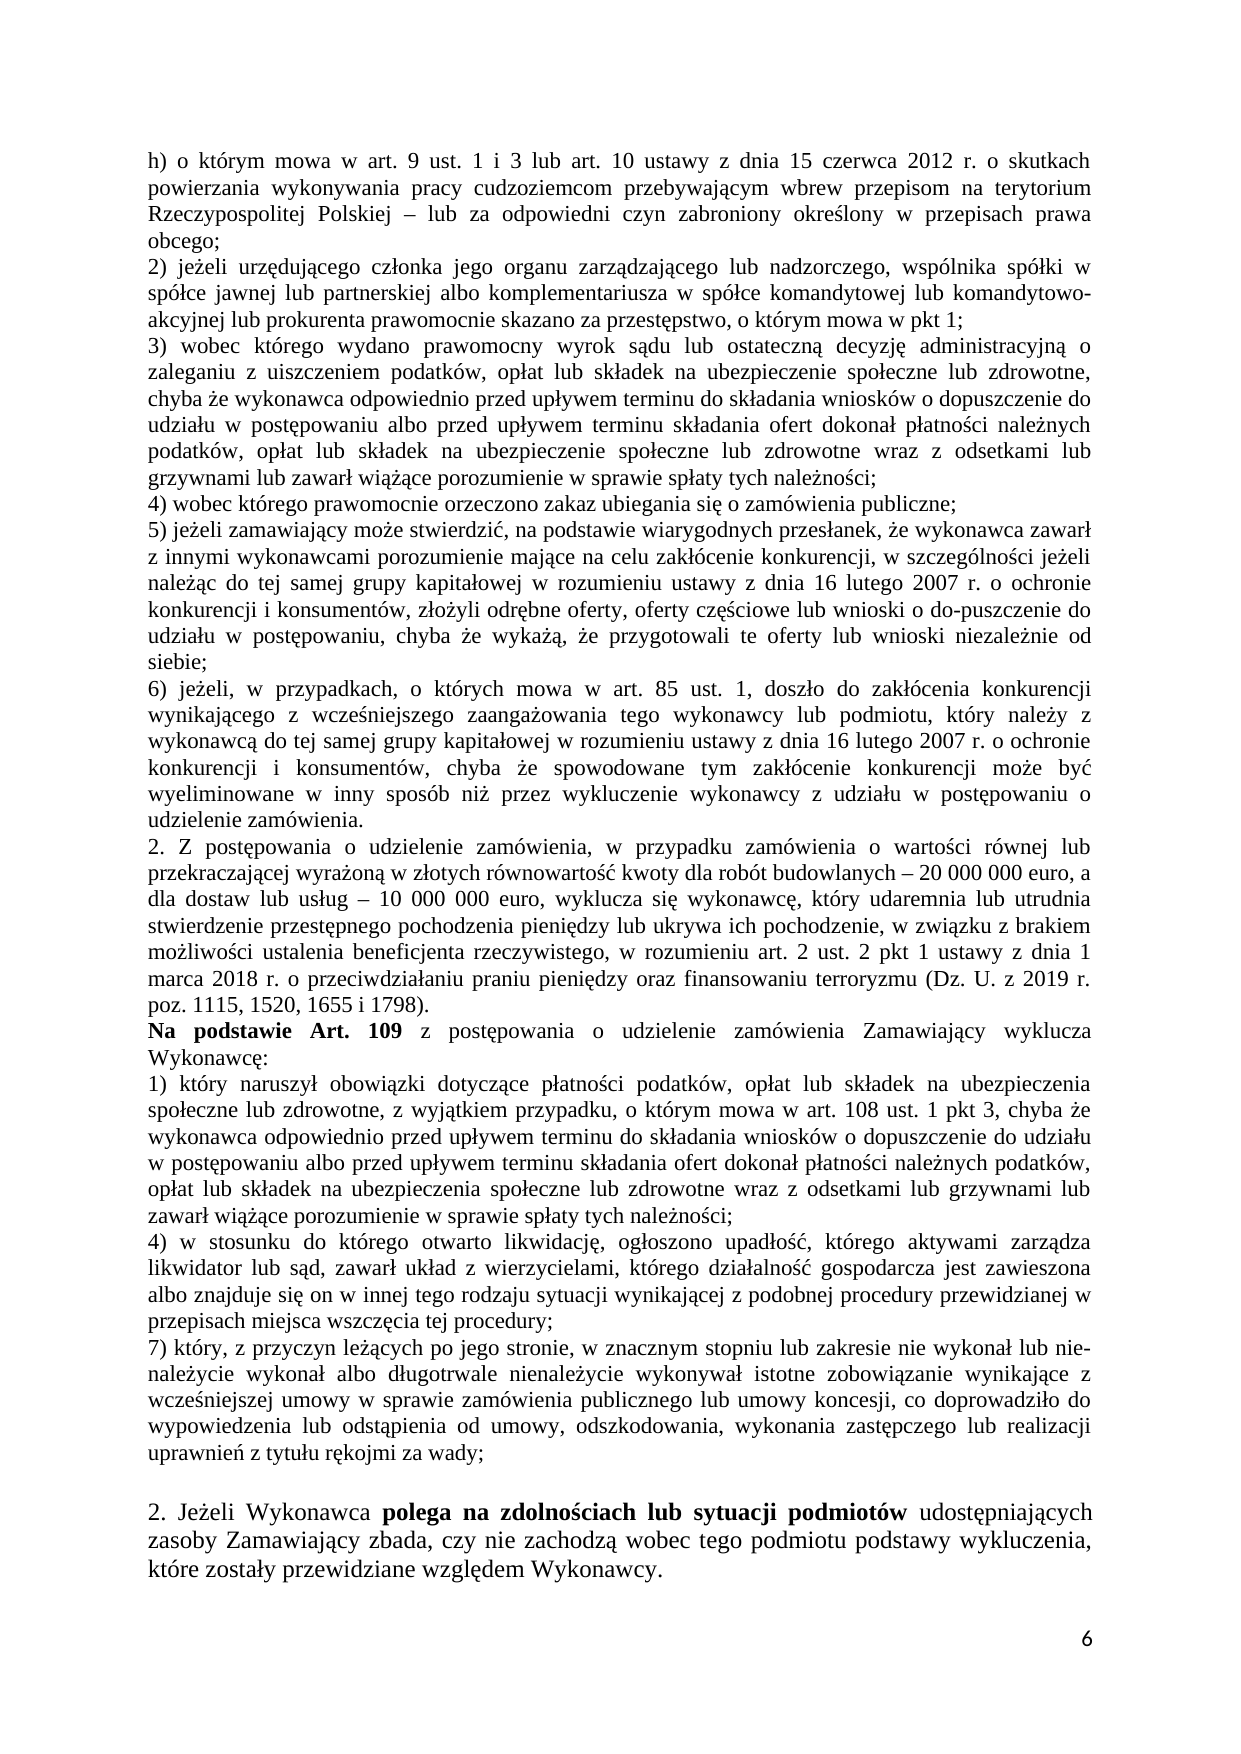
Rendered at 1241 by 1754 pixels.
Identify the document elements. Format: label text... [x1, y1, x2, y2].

text h) o którym mowa w art. 9 ust. 1 i 3 lub art. 10 ustawy z dnia 15 czerwca 2012 r. o skutkach powierzania wykonywania pracy cudzoziemcom przebywającym wbrew przepisom na terytorium Rzeczypospolitej Polskiej – lub za odpowiedni czyn zabroniony określony w przepisach prawa obcego; [148, 148, 1093, 253]
text 2. Jeżeli Wykonawca polega na zdolnościach lub sytuacji podmiotów udostępniających zasoby Zamawiający zbada, czy nie zachodzą wobec tego podmiotu podstawy wykluczenia, które zostały przewidziane względem Wykonawcy. [148, 1497, 1093, 1583]
text Na podstawie Art. 109 z postępowania o udzielenie zamówienia Zamawiający wyklucza Wykonawcę: [148, 1017, 1093, 1070]
text 1) który naruszył obowiązki dotyczące płatności podatków, opłat lub składek na ubezpieczenia społeczne lub zdrowotne, z wyjątkiem przypadku, o którym mowa w art. 108 ust. 1 pkt 3, chyba że wykonawca odpowiednio przed upływem terminu do składania wniosków o dopuszczenie do udziału w postępowaniu albo przed upływem terminu składania ofert dokonał płatności należnych podatków, opłat lub składek na ubezpieczenia społeczne lub zdrowotne wraz z odsetkami lub grzywnami lub zawarł wiążące porozumienie w sprawie spłaty tych należności; [148, 1070, 1093, 1228]
text 3) wobec którego wydano prawomocny wyrok sądu lub ostateczną decyzję administracyjną o zaleganiu z uiszczeniem podatków, opłat lub składek na ubezpieczenie społeczne lub zdrowotne, chyba że wykonawca odpowiednio przed upływem terminu do składania wniosków o dopuszczenie do udziału w postępowaniu albo przed upływem terminu składania ofert dokonał płatności należnych podatków, opłat lub składek na ubezpieczenie społeczne lub zdrowotne wraz z odsetkami lub grzywnami lub zawarł wiążące porozumienie w sprawie spłaty tych należności; [148, 332, 1093, 490]
text 7) który, z przyczyn leżących po jego stronie, w znacznym stopniu lub zakresie nie wykonał lub nie-należycie wykonał albo długotrwale nienależycie wykonywał istotne zobowiązanie wynikające z wcześniejszej umowy w sprawie zamówienia publicznego lub umowy koncesji, co doprowadziło do wypowiedzenia lub odstąpienia od umowy, odszkodowania, wykonania zastępczego lub realizacji uprawnień z tytułu rękojmi za wady; [148, 1333, 1093, 1465]
text 5) jeżeli zamawiający może stwierdzić, na podstawie wiarygodnych przesłanek, że wykonawca zawarł z innymi wykonawcami porozumienie mające na celu zakłócenie konkurencji, w szczególności jeżeli należąc do tej samej grupy kapitałowej w rozumieniu ustawy z dnia 16 lutego 2007 r. o ochronie konkurencji i konsumentów, złożyli odrębne oferty, oferty częściowe lub wnioski o do-puszczenie do udziału w postępowaniu, chyba że wykażą, że przygotowali te oferty lub wnioski niezależnie od siebie; [148, 517, 1093, 675]
text 4) wobec którego prawomocnie orzeczono zakaz ubiegania się o zamówienia publiczne; [148, 490, 1093, 517]
text 6) jeżeli, w przypadkach, o których mowa w art. 85 ust. 1, doszło do zakłócenia konkurencji wynikającego z wcześniejszego zaangażowania tego wykonawcy lub podmiotu, który należy z wykonawcą do tej samej grupy kapitałowej w rozumieniu ustawy z dnia 16 lutego 2007 r. o ochronie konkurencji i konsumentów, chyba że spowodowane tym zakłócenie konkurencji może być wyeliminowane w inny sposób niż przez wykluczenie wykonawcy z udziału w postępowaniu o udzielenie zamówienia. [148, 675, 1093, 833]
text 4) w stosunku do którego otwarto likwidację, ogłoszono upadłość, którego aktywami zarządza likwidator lub sąd, zawarł układ z wierzycielami, którego działalność gospodarcza jest zawieszona albo znajduje się on w innej tego rodzaju sytuacji wynikającej z podobnej procedury przewidzianej w przepisach miejsca wszczęcia tej procedury; [148, 1228, 1093, 1333]
text 2. Z postępowania o udzielenie zamówienia, w przypadku zamówienia o wartości równej lub przekraczającej wyrażoną w złotych równowartość kwoty dla robót budowlanych – 20 000 000 euro, a dla dostaw lub usług – 10 000 000 euro, wyklucza się wykonawcę, który udaremnia lub utrudnia stwierdzenie przestępnego pochodzenia pieniędzy lub ukrywa ich pochodzenie, w związku z brakiem możliwości ustalenia beneficjenta rzeczywistego, w rozumieniu art. 2 ust. 2 pkt 1 ustawy z dnia 1 marca 2018 r. o przeciwdziałaniu praniu pieniędzy oraz finansowaniu terroryzmu (Dz. U. z 2019 r. poz. 1115, 1520, 1655 i 1798). [148, 833, 1093, 1017]
text 2) jeżeli urzędującego członka jego organu zarządzającego lub nadzorczego, wspólnika spółki w spółce jawnej lub partnerskiej albo komplementariusza w spółce komandytowej lub komandytowo-akcyjnej lub prokurenta prawomocnie skazano za przestępstwo, o którym mowa w pkt 1; [148, 253, 1093, 332]
